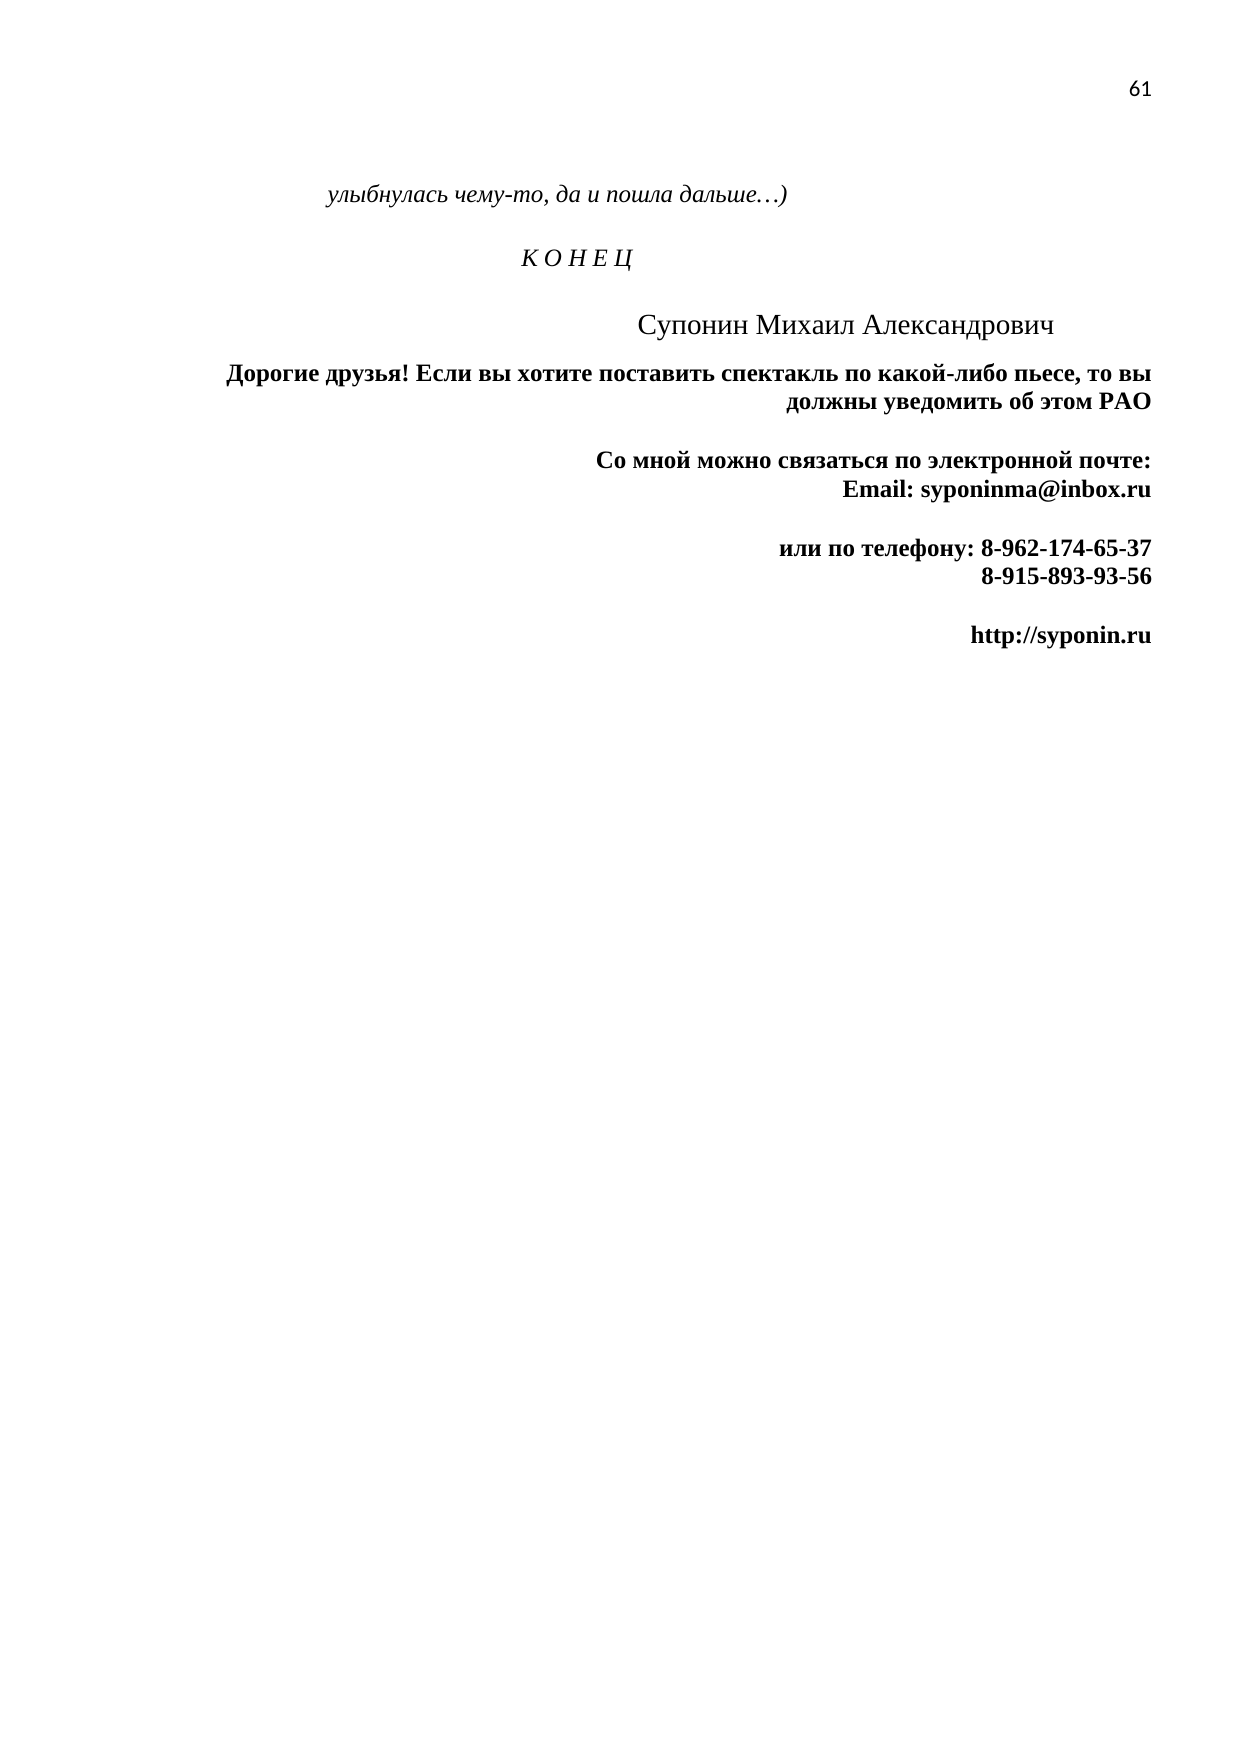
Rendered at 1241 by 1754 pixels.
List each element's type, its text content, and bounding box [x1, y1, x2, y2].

text Дорогие друзья! Если вы хотите поставить спектакль по какой-либо пьесе, то вы должны уведомить об этом РАО [177, 358, 1152, 415]
text К О Н Е Ц [177, 243, 1152, 272]
text Супонин Михаил Александрович [177, 307, 1152, 341]
text улыбнулась чему-то, да и пошла дальше…) [177, 179, 1152, 208]
text http://syponin.ru [177, 620, 1152, 649]
text или по телефону: 8-962-174-65-37 8-915-893-93-56 [177, 533, 1152, 590]
text Со мной можно связаться по электронной почте: Email: syponinma@inbox.ru [177, 445, 1152, 503]
